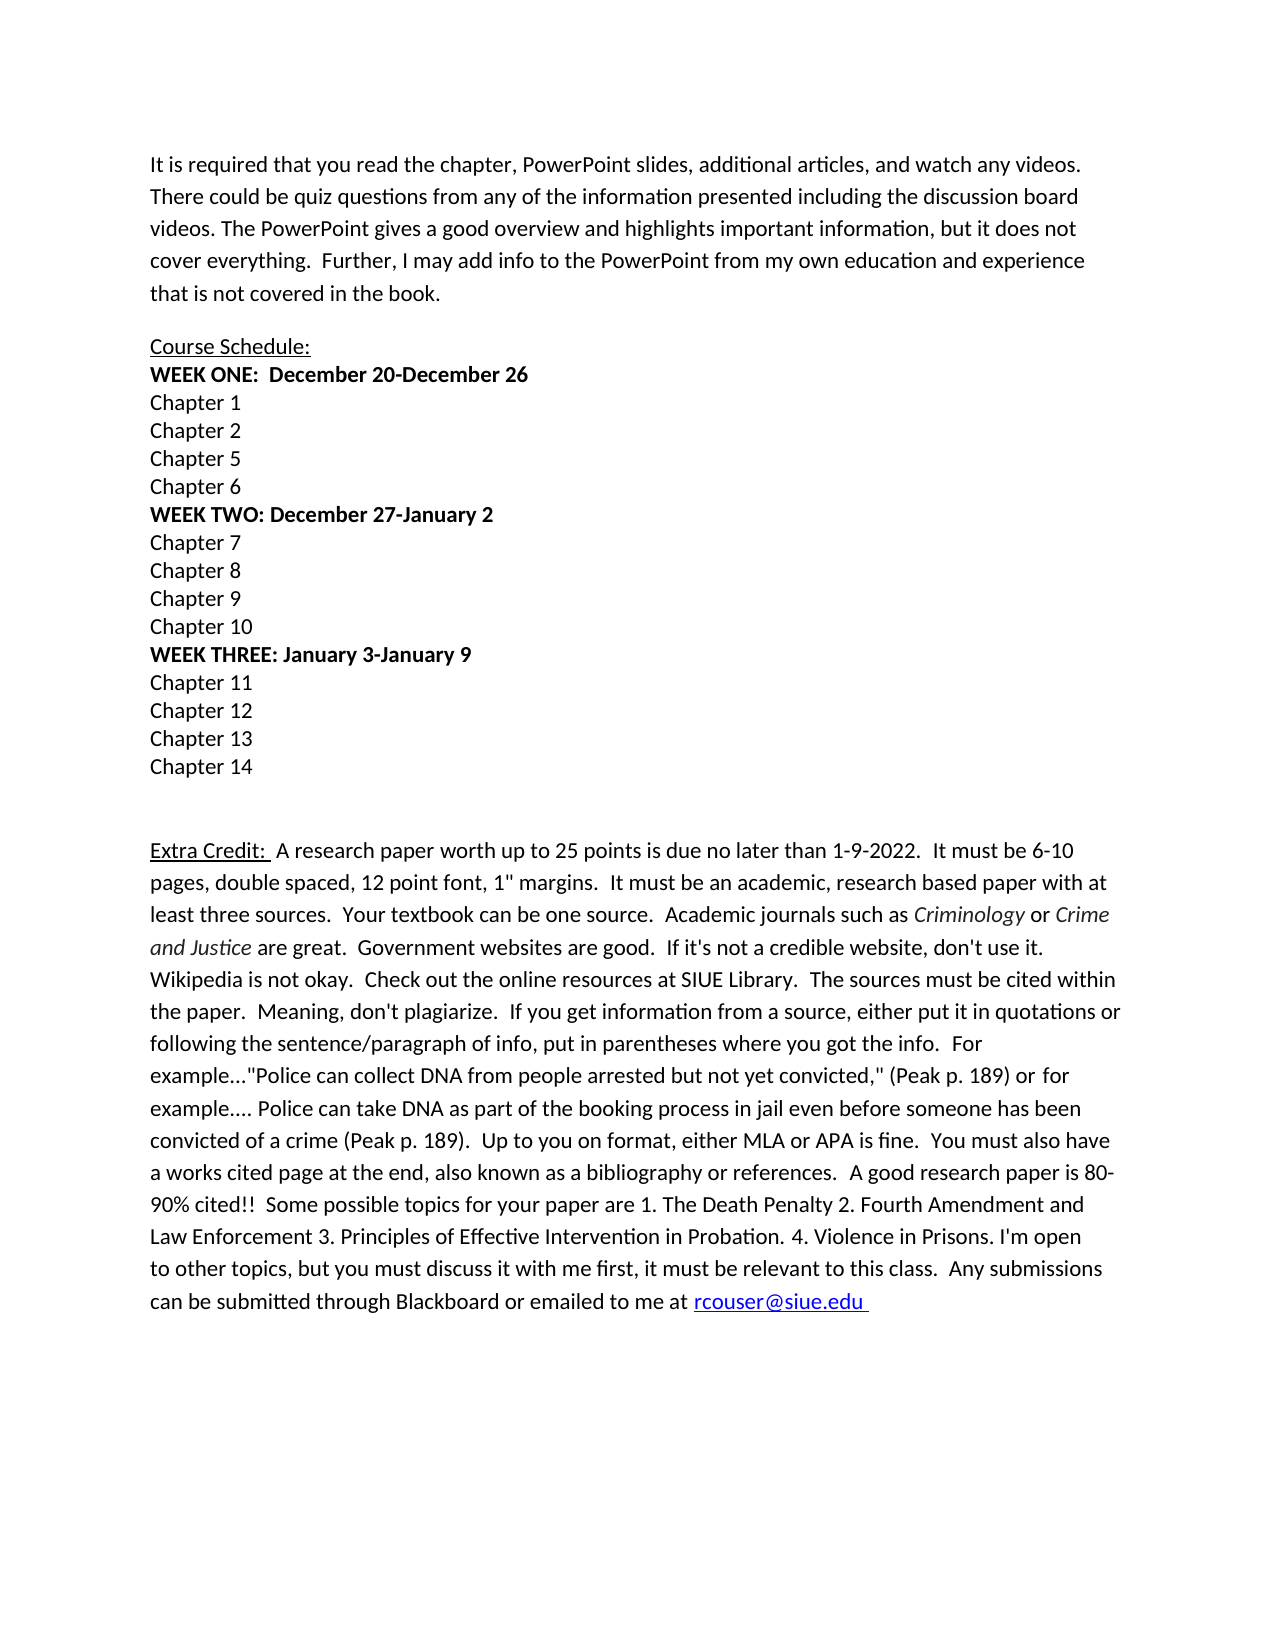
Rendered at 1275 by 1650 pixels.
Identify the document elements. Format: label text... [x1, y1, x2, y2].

text Chapter 14 [150, 752, 1125, 780]
text WEEK THREE: January 3-January 9 [150, 640, 1125, 668]
text Chapter 8 [150, 556, 1125, 584]
text Chapter 10 [150, 612, 1125, 640]
text WEEK TWO: December 27-January 2 [150, 500, 1125, 528]
text Chapter 1 [150, 388, 1125, 416]
text Course Schedule: [150, 332, 1125, 360]
text Chapter 6 [150, 472, 1125, 500]
text Chapter 12 [150, 696, 1125, 724]
text WEEK ONE: December 20-December 26 [150, 360, 1125, 388]
text Extra Credit: A research paper worth up to 25 points is due no later than 1-9-2022. It must be 6-10 pages, double spaced, 12 point font, 1" margins. It must be an academic, research based paper with at least three sources. Your textbook can be one source. Academic journals such as Criminology or Crime and Justice are great. Government websites are good. If it's not a credible website, don't use it. Wikipedia is not okay. Check out the online resources at SIUE Library. The sources must be cited within the paper. Meaning, don't plagiarize. If you get information from a source, either put it in quotations or following the sentence/paragraph of info, put in parentheses where you got the info. For example..."Police can collect DNA from people arrested but not yet convicted," (Peak p. 189) or for example.... Police can take DNA as part of the booking process in jail even before someone has been convicted of a crime (Peak p. 189). Up to you on format, either MLA or APA is fine. You must also have a works cited page at the end, also known as a bibliography or references. A good research paper is 80-90% cited!! Some possible topics for your paper are 1. The Death Penalty 2. Fourth Amendment and Law Enforcement 3. Principles of Effective Intervention in Probation. 4. Violence in Prisons. I'm open to other topics, but you must discuss it with me first, it must be relevant to this class. Any submissions can be submitted through Blackboard or emailed to me at rcouser@siue.edu [150, 836, 1125, 1315]
text It is required that you read the chapter, PowerPoint slides, additional articles, and watch any videos. There could be quiz questions from any of the information presented including the discussion board videos. The PowerPoint gives a good overview and highlights important information, but it does not cover everything. Further, I may add info to the PowerPoint from my own education and experience that is not covered in the book. [150, 150, 1125, 307]
text Chapter 2 [150, 416, 1125, 444]
text Chapter 13 [150, 724, 1125, 752]
text Chapter 9 [150, 584, 1125, 612]
text Chapter 7 [150, 528, 1125, 556]
text Chapter 11 [150, 668, 1125, 696]
text Chapter 5 [150, 444, 1125, 472]
